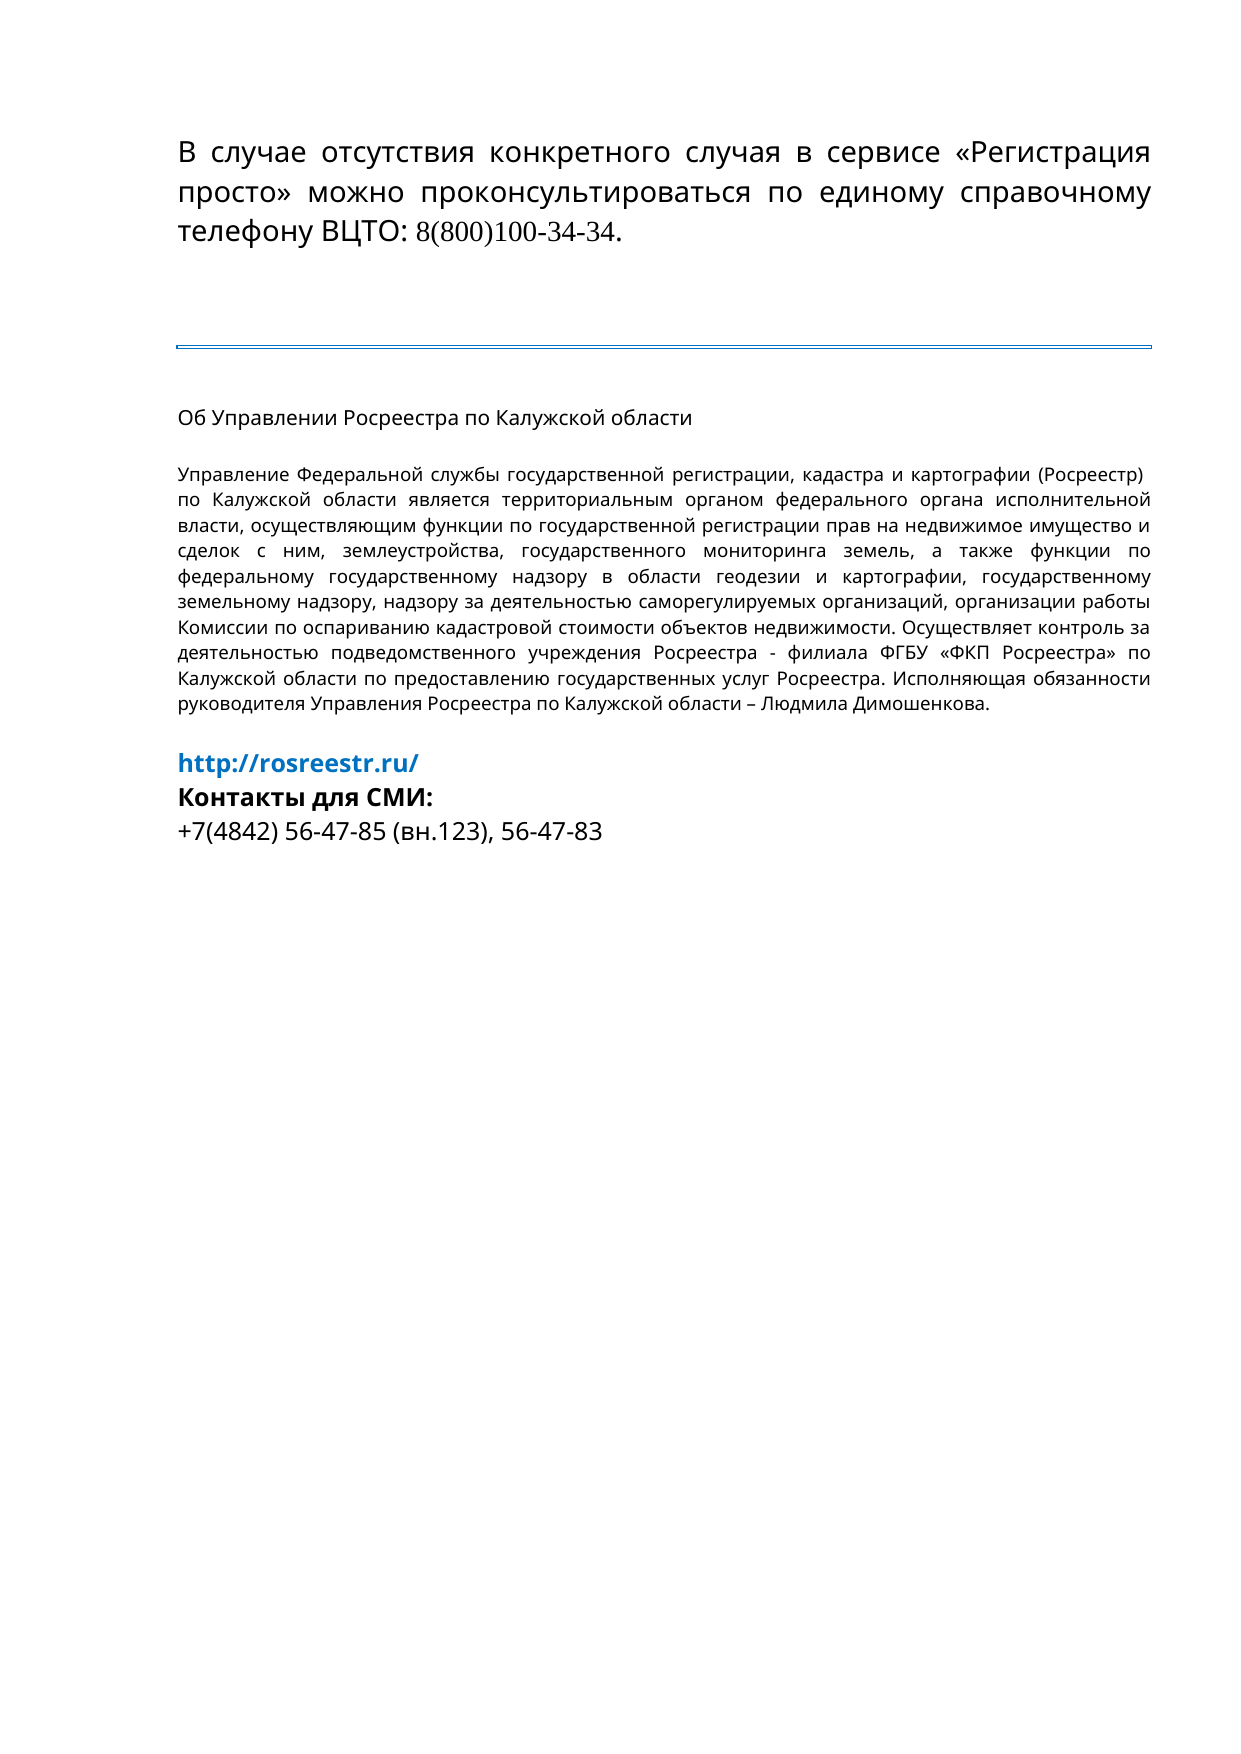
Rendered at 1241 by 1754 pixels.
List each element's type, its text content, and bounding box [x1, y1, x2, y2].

text Управление Федеральной службы государственной регистрации, кадастра и картографии (Росреестр) по Калужской области является территориальным органом федерального органа исполнительной власти, осуществляющим функции по государственной регистрации прав на недвижимое имущество и сделок с ним, землеустройства, государственного мониторинга земель, а также функции по федеральному государственному надзору в области геодезии и картографии, государственному земельному надзору, надзору за деятельностью саморегулируемых организаций, организации работы Комиссии по оспариванию кадастровой стоимости объектов недвижимости. Осуществляет контроль за деятельностью подведомственного учреждения Росреестра - филиала ФГБУ «ФКП Росреестра» по Калужской области по предоставлению государственных услуг Росреестра. Исполняющая обязанности руководителя Управления Росреестра по Калужской области – Людмила Димошенкова. [177, 461, 1152, 716]
text Об Управлении Росреестра по Калужской области [177, 403, 1152, 432]
text Контакты для СМИ: [177, 779, 1152, 813]
text http://rosreestr.ru/ [177, 745, 1152, 779]
text +7(4842) 56-47-85 (вн.123), 56-47-83 [177, 813, 1152, 848]
text В случае отсутствия конкретного случая в сервисе «Регистрация просто» можно проконсультироваться по единому справочному телефону ВЦТО: 8(800)100-34-34. [177, 131, 1152, 250]
